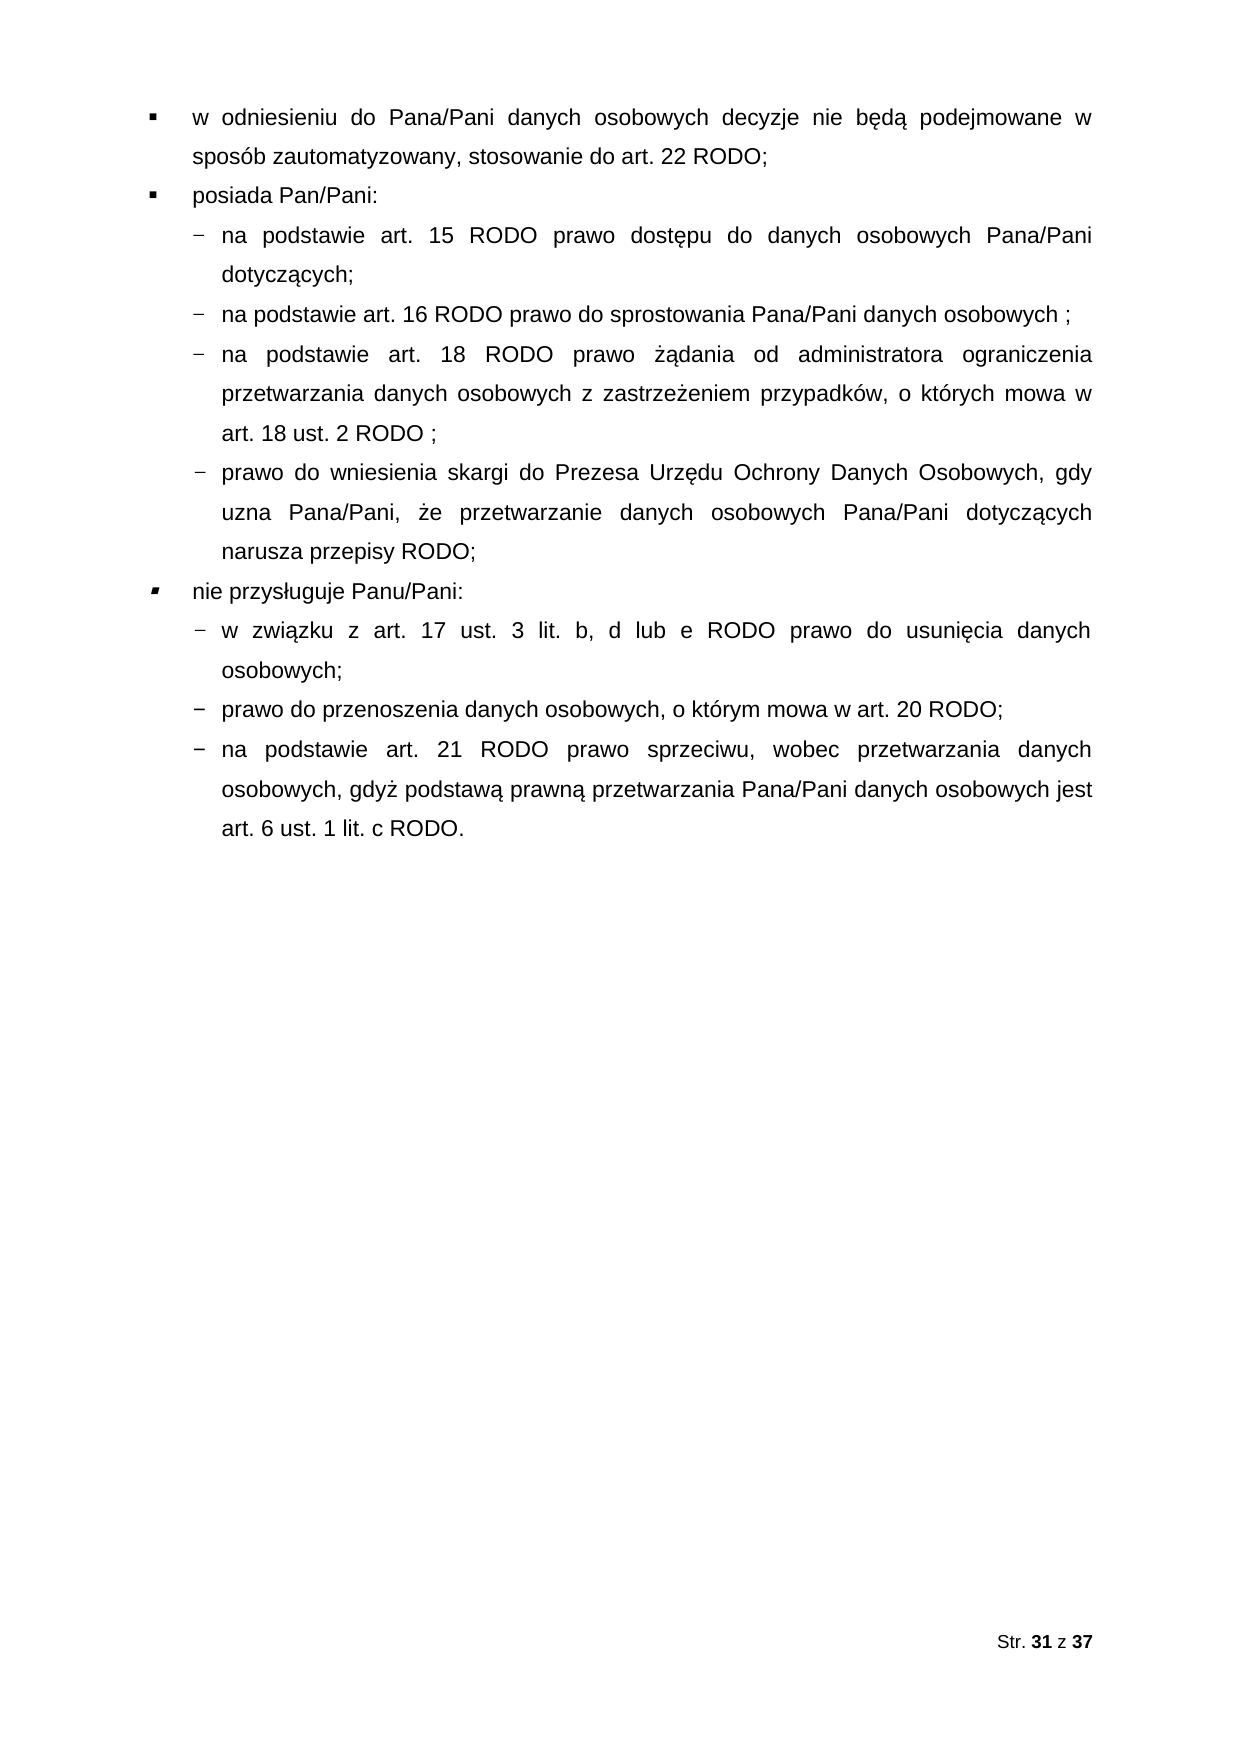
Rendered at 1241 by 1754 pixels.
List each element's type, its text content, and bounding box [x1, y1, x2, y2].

list na podstawie art. 16 RODO prawo do sprostowania Pana/Pani danych osobowych ; [192, 301, 1093, 327]
list na podstawie art. 21 RODO prawo sprzeciwu, wobec przetwarzania danych osobowych, gdyż podstawą prawną przetwarzania Pana/Pani danych osobowych jest art. 6 ust. 1 lit. c RODO. [192, 736, 1093, 841]
list na podstawie art. 15 RODO prawo dostępu do danych osobowych Pana/Pani dotyczących; [192, 222, 1093, 288]
list w związku z art. 17 ust. 3 lit. b, d lub e RODO prawo do usunięcia danych osobowych; [192, 617, 1093, 683]
list w odniesieniu do Pana/Pani danych osobowych decyzje nie będą podejmowane w sposób zautomatyzowany, stosowanie do art. 22 RODO; [148, 103, 1093, 169]
list prawo do wniesienia skargi do Prezesa Urzędu Ochrony Danych Osobowych, gdy uzna Pana/Pani, że przetwarzanie danych osobowych Pana/Pani dotyczących narusza przepisy RODO; [192, 459, 1093, 564]
list posiada Pan/Pani: [148, 182, 1093, 209]
list nie przysługuje Panu/Pani: [148, 578, 1093, 604]
list prawo do przenoszenia danych osobowych, o którym mowa w art. 20 RODO; [192, 696, 1093, 723]
list na podstawie art. 18 RODO prawo żądania od administratora ograniczenia przetwarzania danych osobowych z zastrzeżeniem przypadków, o których mowa w art. 18 ust. 2 RODO ; [192, 341, 1093, 446]
